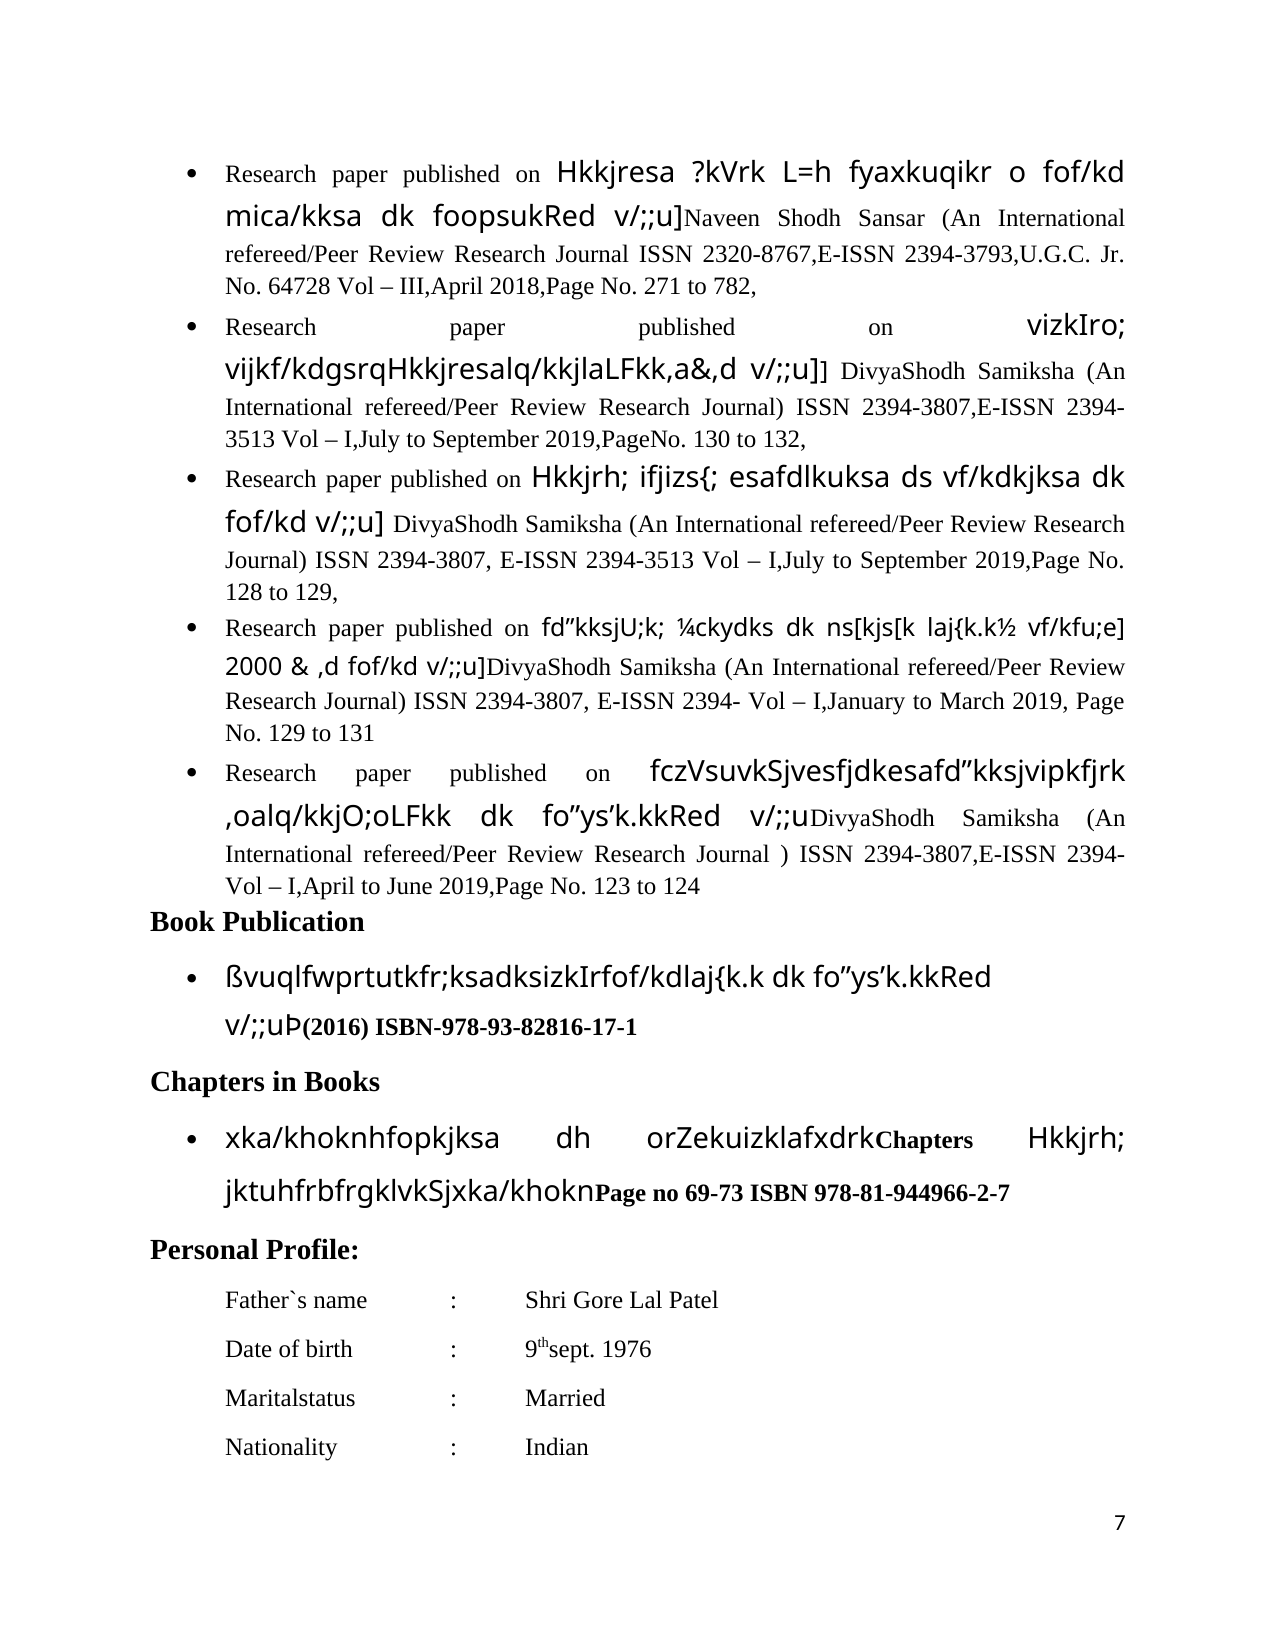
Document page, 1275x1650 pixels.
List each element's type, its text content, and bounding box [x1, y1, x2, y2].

text Maritalstatus : Married [150, 1383, 1126, 1412]
list Research paper published on Hkkjrh; ifjizs{; esafdlkuksa ds vf/kdkjksa dk fof/kd v/;;u] DivyaShodh Samiksha (An International refereed/Peer Review Research Journal) ISSN 2394-3807, E-ISSN 2394-3513 Vol – I,July to September 2019,Page No. 128 to 129, [187, 457, 1126, 606]
list Research paper published on fd”kksjU;k; ¼ckydks dk ns[kjs[k laj{k.k½ vf/kfu;e] 2000 & ,d fof/kd v/;;u]DivyaShodh Samiksha (An International refereed/Peer Review Research Journal) ISSN 2394-3807, E-ISSN 2394- Vol – I,January to March 2019, Page No. 129 to 131 [187, 610, 1126, 747]
list xka/khoknhfopkjksa dh orZekuizklafxdrkChapters Hkkjrh; jktuhfrbfrgklvkSjxka/khoknPage no 69-73 ISBN 978-81-944966-2-7 [187, 1117, 1125, 1210]
list Research paper published on Hkkjresa ?kVrk L=h fyaxkuqikr o fof/kd mica/kksa dk foopsukRed v/;;u]Naveen Shodh Sansar (An International refereed/Peer Review Research Journal ISSN 2320-8767,E-ISSN 2394-3793,U.G.C. Jr. No. 64728 Vol – III,April 2018,Page No. 271 to 782, [187, 151, 1126, 300]
subtitle ßvuqlfwprtutkfr;ksadksizkIrfof/kdlaj{k.k dk fo”ys’k.kkRed v/;;uÞ(2016) ISBN-978-93-82816-17-1 [187, 957, 1126, 1044]
text Nationality : Indian [150, 1432, 1126, 1461]
list Research paper published on vizkIro; vijkf/kdgsrqHkkjresalq/kkjlaLFkk,a&,d v/;;u]] DivyaShodh Samiksha (An International refereed/Peer Review Research Journal) ISSN 2394-3807,E-ISSN 2394-3513 Vol – I,July to September 2019,PageNo. 130 to 132, [187, 304, 1126, 453]
list Research paper published on fczVsuvkSjvesfjdkesafd”kksjvipkfjrk ,oalq/kkjO;oLFkk dk fo”ys’k.kkRed v/;;uDivyaShodh Samiksha (An International refereed/Peer Review Research Journal ) ISSN 2394-3807,E-ISSN 2394- Vol – I,April to June 2019,Page No. 123 to 124 [187, 751, 1126, 900]
subtitle Book Publication [150, 904, 1126, 938]
text Date of birth : 9thsept. 1976 [150, 1334, 1126, 1363]
text Chapters in Books [150, 1064, 1125, 1097]
text Father`s name : Shri Gore Lal Patel [150, 1285, 1126, 1314]
text Personal Profile: [150, 1232, 1125, 1266]
